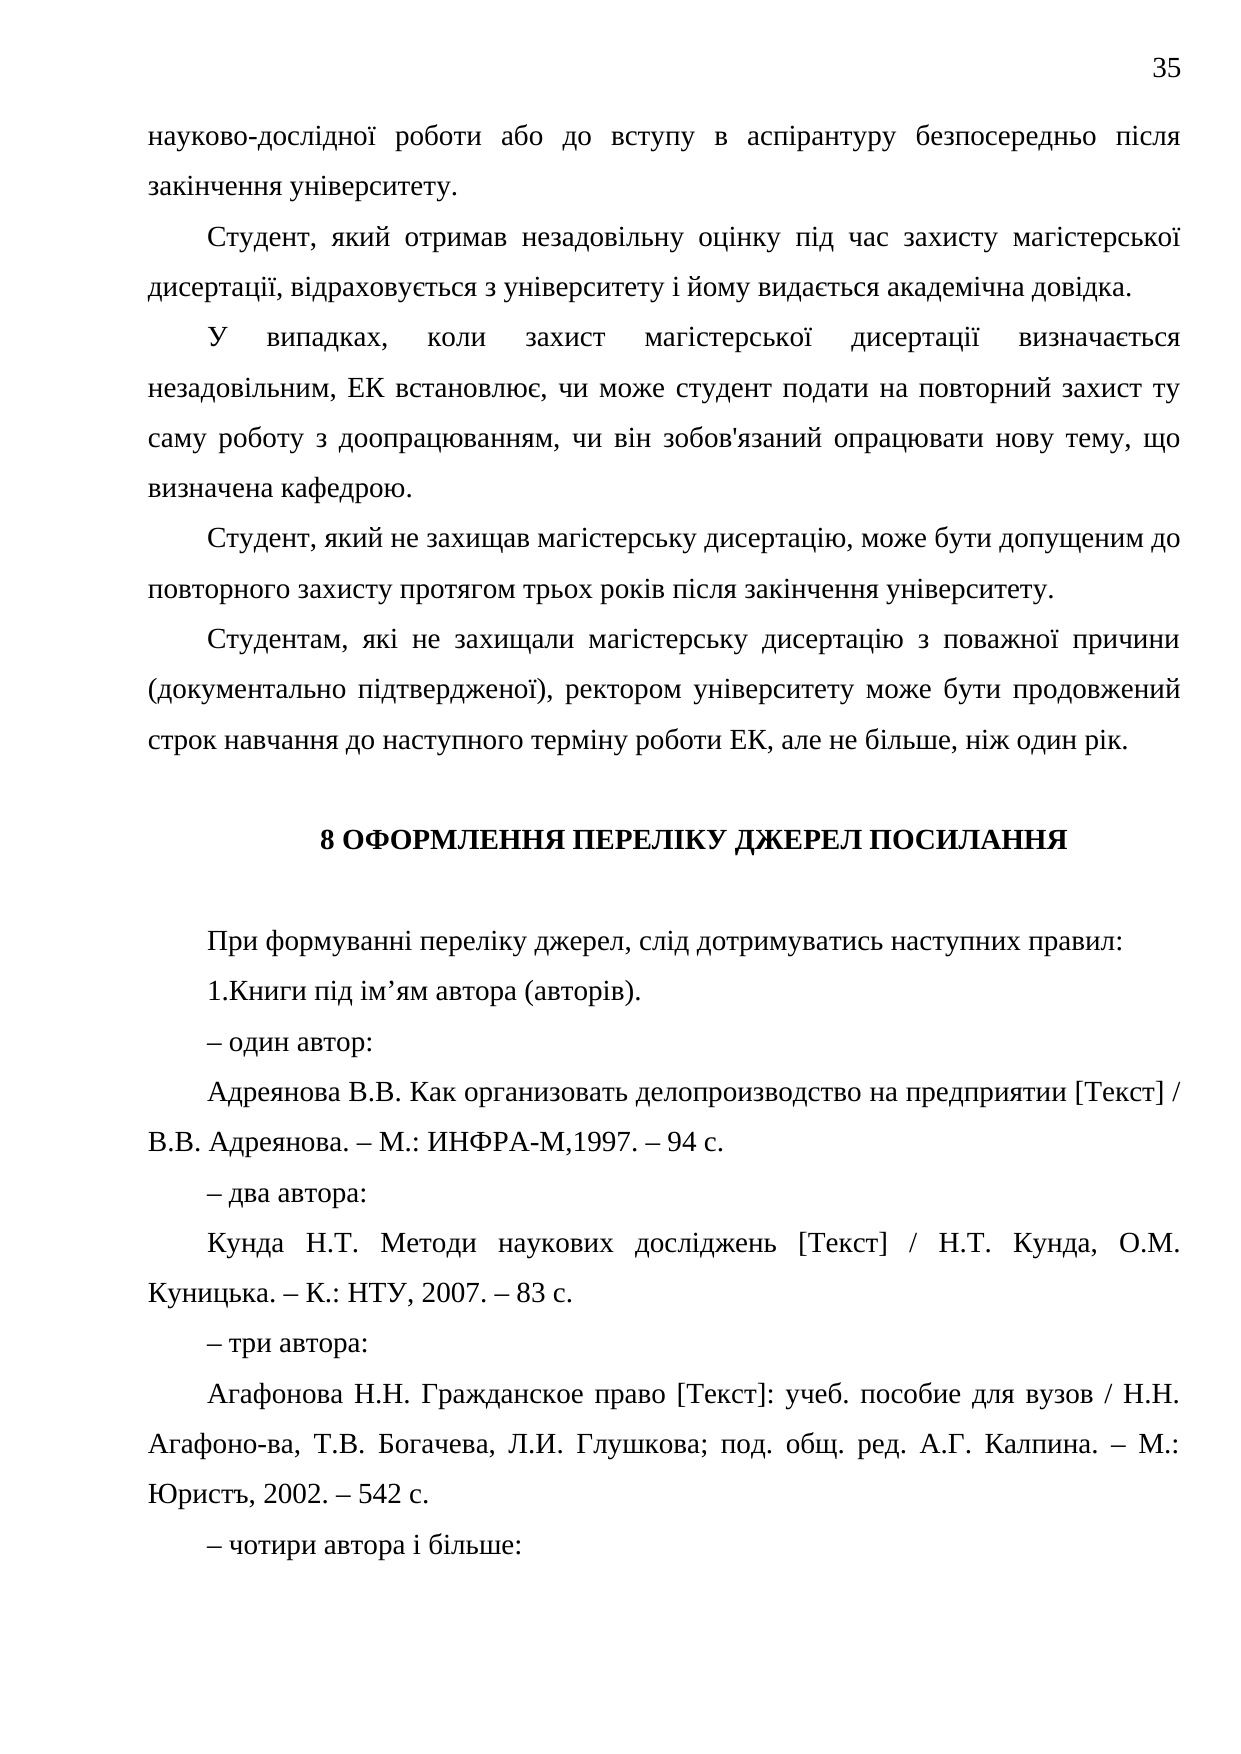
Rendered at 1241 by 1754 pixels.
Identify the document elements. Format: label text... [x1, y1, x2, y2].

text У випадках, коли захист магістерської дисертації визначається незадовільним, ЕК встановлює, чи може студент подати на повторний захист ту саму роботу з доопрацюванням, чи він зобов'язаний опрацювати нову тему, що визначена кафедрою. [148, 319, 1181, 504]
text Адреянова В.В. Как организовать делопроизводство на предприятии [Текст] / В.В. Адреянова. – М.: ИНФРА-М,1997. – 94 с. [148, 1074, 1181, 1158]
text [148, 118, 1181, 202]
text – чотири автора і більше: [148, 1527, 1181, 1560]
text Кунда Н.Т. Методи наукових досліджень [Текст] / Н.Т. Кунда, О.М. Куницька. – К.: НТУ, 2007. – 83 с. [148, 1225, 1181, 1309]
text Агафонова Н.Н. Гражданское право [Текст]: учеб. пособие для вузов / Н.Н. Агафоно-ва, Т.В. Богачева, Л.И. Глушкова; под. общ. ред. А.Г. Калпина. – М.: Юристъ, 2002. – 542 с. [148, 1376, 1181, 1510]
text – два автора: [148, 1175, 1181, 1208]
text – три автора: [148, 1326, 1181, 1359]
text Студент, який отримав незадовільну оцінку під час захисту магістерської дисертації, відраховується з університету і йому видається академічна довідка. [148, 219, 1181, 303]
text – один автор: [148, 1024, 1181, 1057]
text Студент, який не захищав магістерську дисертацію, може бути допущеним до повторного захисту протягом трьох років після закінчення університету. [148, 521, 1181, 604]
text 1.Книги під ім’ям автора (авторів). [148, 973, 1181, 1007]
text 8 ОФОРМЛЕННЯ ПЕРЕЛІКУ ДЖЕРЕЛ ПОСИЛАННЯ [148, 822, 1181, 856]
text Студентам, які не захищали магістерську дисертацію з поважної причини (документально підтвердженої), ректором університету може бути продовжений строк навчання до наступного терміну роботи ЕК, але не більше, ніж один рік. [148, 621, 1181, 755]
text При формуванні переліку джерел, слід дотримуватись наступних правил: [148, 923, 1181, 957]
